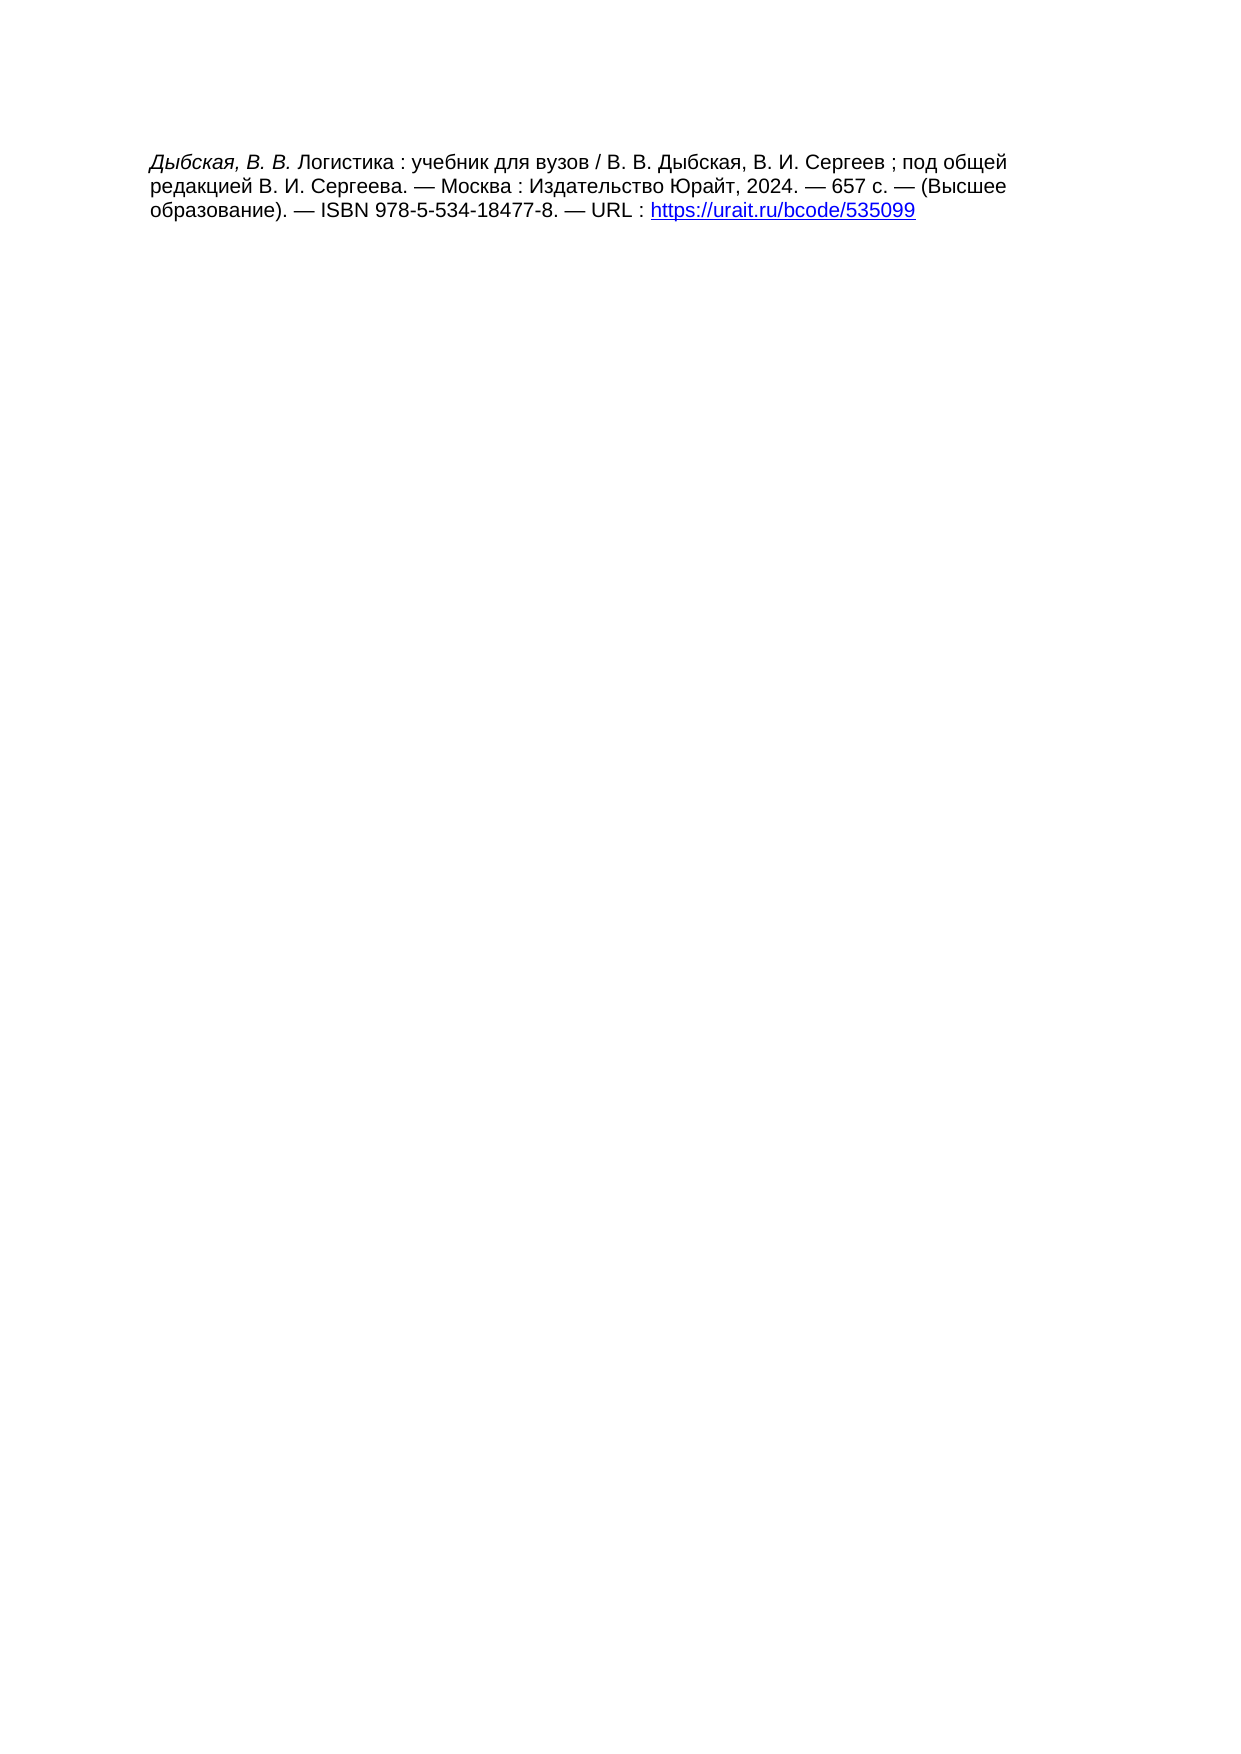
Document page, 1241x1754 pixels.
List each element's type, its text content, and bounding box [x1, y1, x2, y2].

text Дыбская, В. В. Логистика : учебник для вузов / В. В. Дыбская, В. И. Сергеев ; под общей редакцией В. И. Сергеева. — Москва : Издательство Юрайт, 2024. — 657 с. — (Высшее образование). — ISBN 978-5-534-18477-8. — URL : https://urait.ru/bcode/535099 [150, 150, 1090, 222]
